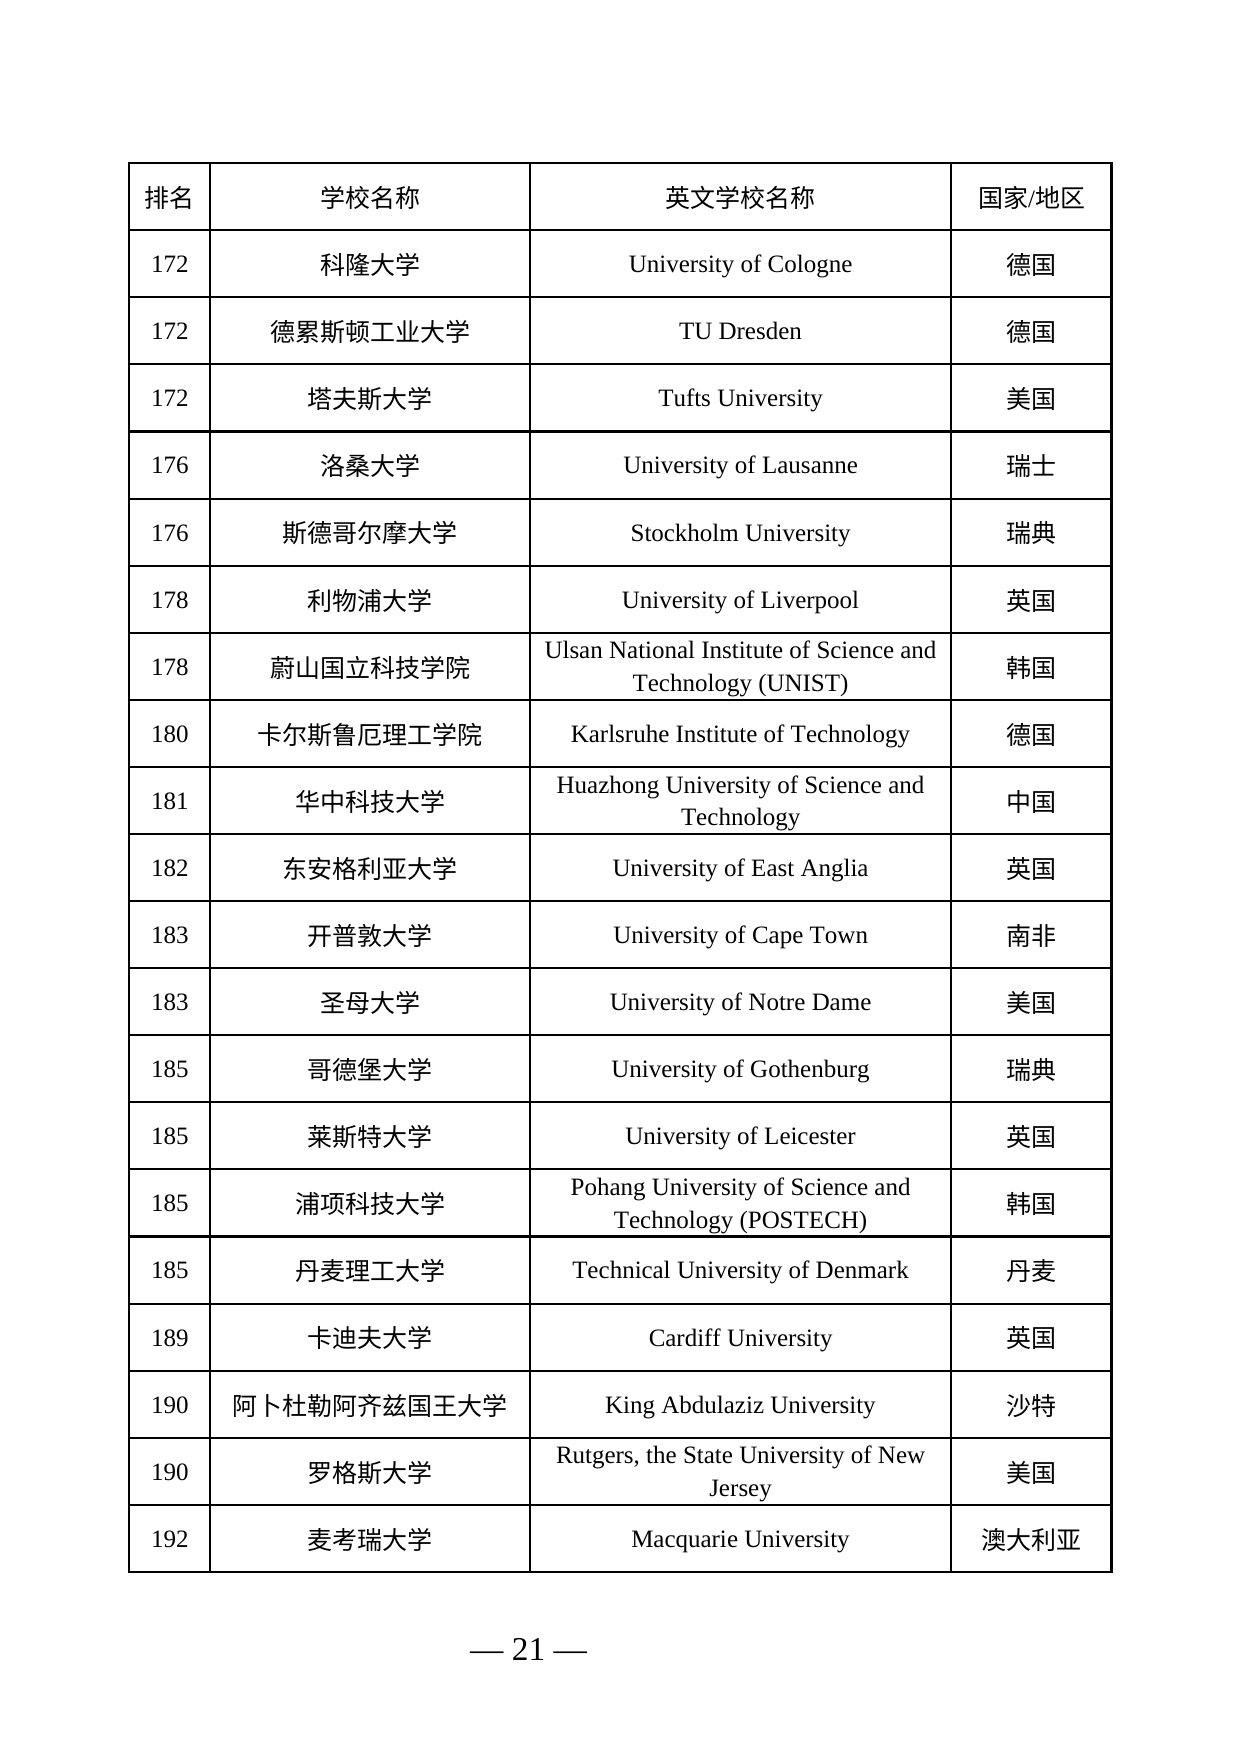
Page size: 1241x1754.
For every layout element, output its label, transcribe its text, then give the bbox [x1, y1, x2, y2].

table_cell 沙特 [952, 1372, 1110, 1437]
table_cell 178 [130, 634, 209, 699]
table_cell Cardiff University [531, 1305, 950, 1369]
table_cell 182 [130, 835, 209, 900]
table_cell 185 [130, 1036, 209, 1101]
table_cell University of Gothenburg [531, 1036, 950, 1101]
table_cell 美国 [952, 365, 1110, 430]
table_cell 瑞典 [952, 1036, 1110, 1101]
table_cell 塔夫斯大学 [211, 365, 529, 430]
table_cell 科隆大学 [211, 231, 529, 296]
table_cell 圣母大学 [211, 969, 529, 1034]
table_cell 美国 [952, 1439, 1110, 1504]
table_cell 德国 [952, 231, 1110, 296]
table_cell Huazhong University of Science and Technology [531, 768, 950, 833]
table_cell 德累斯顿工业大学 [211, 298, 529, 363]
table_cell 韩国 [952, 634, 1110, 699]
table_cell 英国 [952, 1305, 1110, 1369]
table_header 学校名称 [211, 164, 529, 229]
table_cell King Abdulaziz University [531, 1372, 950, 1437]
table_cell 178 [130, 567, 209, 632]
table_cell 185 [130, 1170, 209, 1235]
table_cell 华中科技大学 [211, 768, 529, 833]
table_cell 韩国 [952, 1170, 1110, 1235]
table_cell 176 [130, 500, 209, 564]
table_cell Rutgers, the State University of New Jersey [531, 1439, 950, 1504]
table_cell 英国 [952, 1103, 1110, 1168]
table_cell TU Dresden [531, 298, 950, 363]
table_cell Pohang University of Science and Technology (POSTECH) [531, 1170, 950, 1235]
table_cell 183 [130, 969, 209, 1034]
table_cell 瑞士 [952, 433, 1110, 497]
table_cell University of Leicester [531, 1103, 950, 1168]
table_cell 麦考瑞大学 [211, 1506, 529, 1571]
table_cell 美国 [952, 969, 1110, 1034]
table_cell 172 [130, 365, 209, 430]
table_cell 中国 [952, 768, 1110, 833]
table_cell 英国 [952, 835, 1110, 900]
table_cell 181 [130, 768, 209, 833]
table_cell 开普敦大学 [211, 902, 529, 967]
table_cell Stockholm University [531, 500, 950, 564]
table_cell University of Cologne [531, 231, 950, 296]
table_cell 176 [130, 433, 209, 497]
table_cell 澳大利亚 [952, 1506, 1110, 1571]
table_cell 蔚山国立科技学院 [211, 634, 529, 699]
table_cell 莱斯特大学 [211, 1103, 529, 1168]
table_cell 190 [130, 1372, 209, 1437]
table_cell 172 [130, 298, 209, 363]
table_cell 卡迪夫大学 [211, 1305, 529, 1369]
table_cell 192 [130, 1506, 209, 1571]
table_cell 利物浦大学 [211, 567, 529, 632]
table_cell Karlsruhe Institute of Technology [531, 701, 950, 766]
table_cell 172 [130, 231, 209, 296]
table_cell Tufts University [531, 365, 950, 430]
table_cell 德国 [952, 298, 1110, 363]
table_cell University of East Anglia [531, 835, 950, 900]
table_cell 东安格利亚大学 [211, 835, 529, 900]
table_cell 斯德哥尔摩大学 [211, 500, 529, 564]
table_cell 189 [130, 1305, 209, 1369]
table_cell University of Lausanne [531, 433, 950, 497]
table_cell 183 [130, 902, 209, 967]
table_cell 英国 [952, 567, 1110, 632]
table_cell University of Cape Town [531, 902, 950, 967]
table_cell 洛桑大学 [211, 433, 529, 497]
table_cell 185 [130, 1103, 209, 1168]
table_cell Ulsan National Institute of Science and Technology (UNIST) [531, 634, 950, 699]
table_cell 卡尔斯鲁厄理工学院 [211, 701, 529, 766]
table_header 国家/地区 [952, 164, 1110, 229]
table_cell 180 [130, 701, 209, 766]
table_cell 阿卜杜勒阿齐兹国王大学 [211, 1372, 529, 1437]
table_header 排名 [130, 164, 209, 229]
table_cell 哥德堡大学 [211, 1036, 529, 1101]
table_cell 罗格斯大学 [211, 1439, 529, 1504]
table_cell University of Liverpool [531, 567, 950, 632]
table_cell Technical University of Denmark [531, 1238, 950, 1302]
table_cell 丹麦 [952, 1238, 1110, 1302]
table_cell 瑞典 [952, 500, 1110, 564]
table_cell Macquarie University [531, 1506, 950, 1571]
table_cell 190 [130, 1439, 209, 1504]
table_cell 南非 [952, 902, 1110, 967]
table_cell 丹麦理工大学 [211, 1238, 529, 1302]
table_header 英文学校名称 [531, 164, 950, 229]
table_cell University of Notre Dame [531, 969, 950, 1034]
table_cell 浦项科技大学 [211, 1170, 529, 1235]
table_cell 德国 [952, 701, 1110, 766]
table_cell 185 [130, 1238, 209, 1302]
